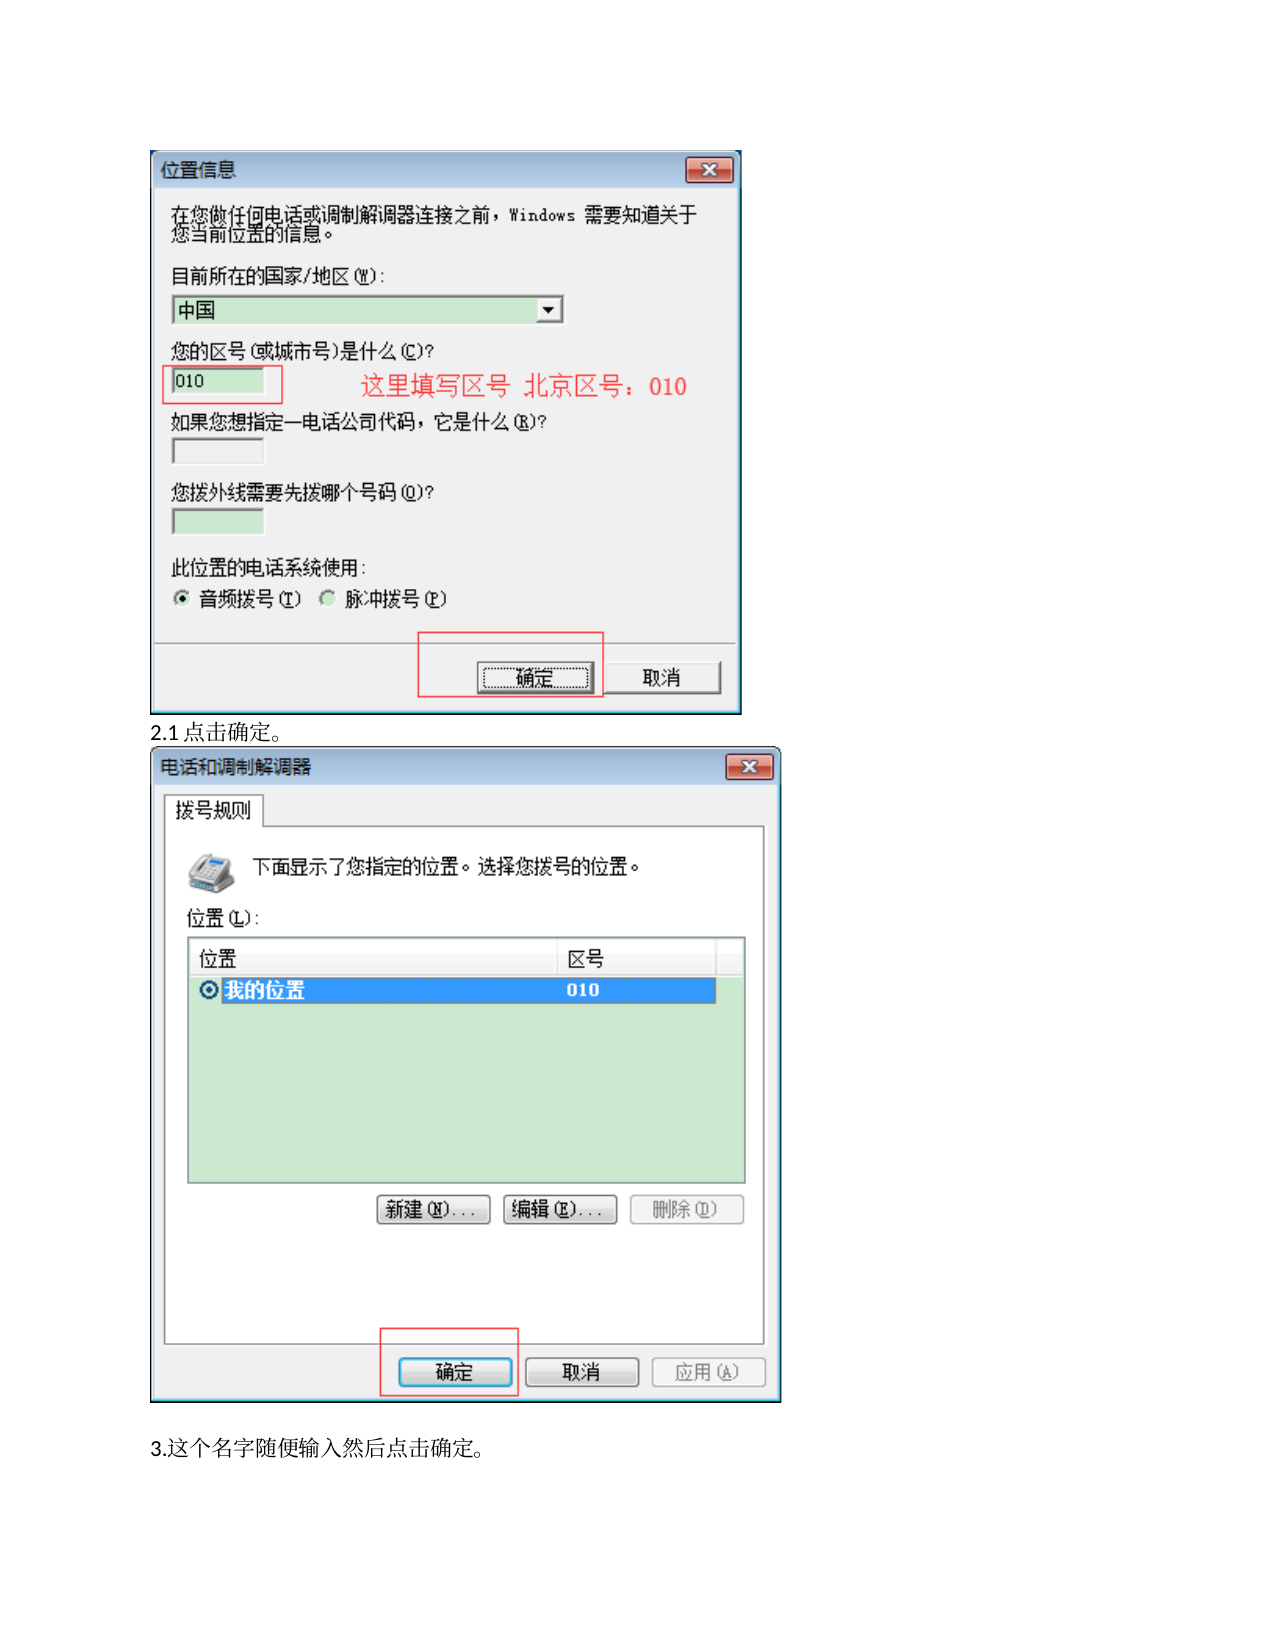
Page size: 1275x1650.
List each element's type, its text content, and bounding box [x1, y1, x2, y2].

picture [150, 150, 742, 715]
picture [150, 746, 782, 1403]
text 2.1点击确定。 [150, 715, 1125, 746]
text 3.这个名字随便输入然后点击确定。 [150, 1431, 1125, 1462]
